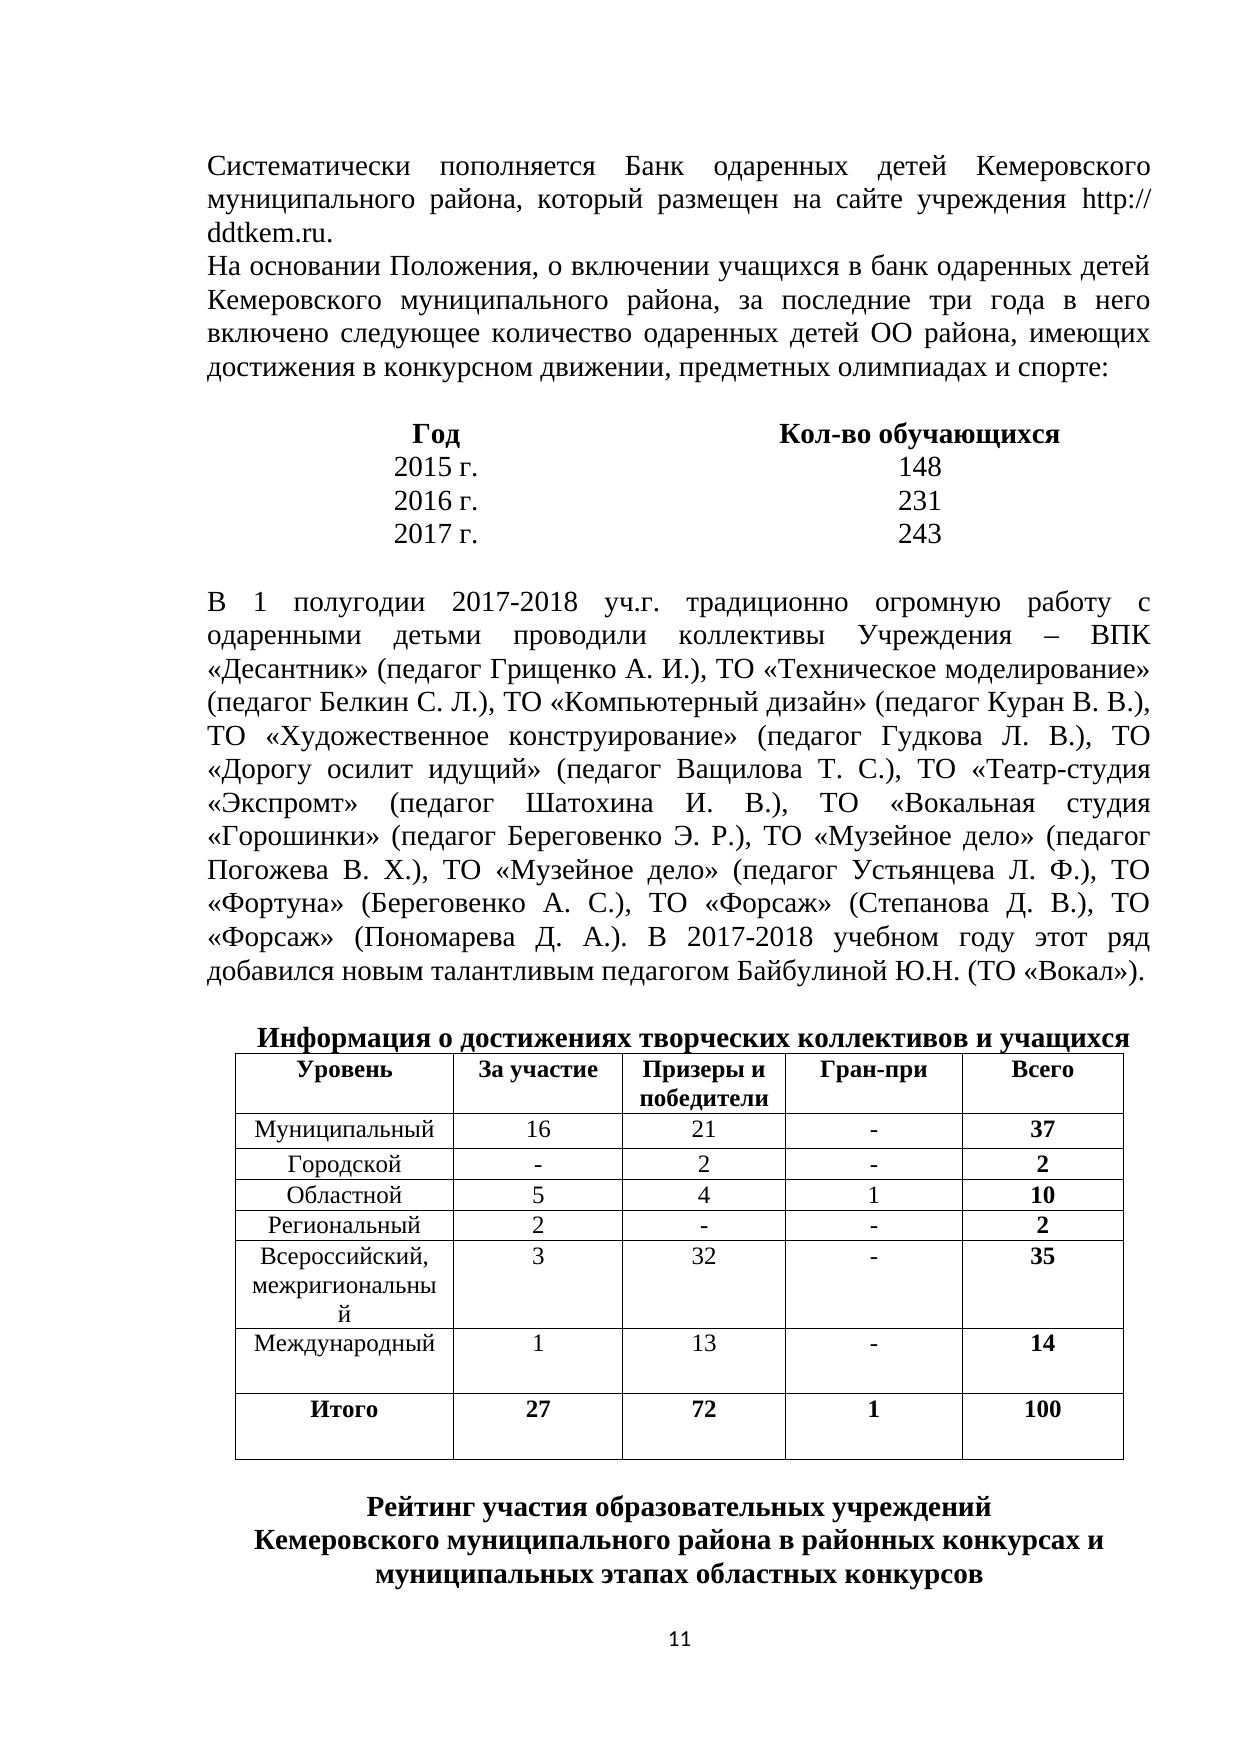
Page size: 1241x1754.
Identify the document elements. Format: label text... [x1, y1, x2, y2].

table_cell 100 [963, 1394, 1123, 1459]
table_cell 1 [454, 1329, 622, 1393]
table_cell 21 [623, 1114, 785, 1148]
table_cell - [623, 1211, 785, 1240]
table_cell 2 [963, 1211, 1123, 1240]
table_cell Международный [236, 1329, 453, 1393]
text Систематически пополняется Банк одаренных детей Кемеровского муниципального района, который размещен на сайте учреждения http:// ddtkem.ru. [207, 148, 1152, 248]
table_cell - [454, 1149, 622, 1179]
text На основании Положения, о включении учащихся в банк одаренных детей Кемеровского муниципального района, за последние три года в него включено следующее количество одаренных детей ОО района, имеющих достижения в конкурсном движении, предметных олимпиадах и спорте: [207, 248, 1152, 382]
table_header Уровень [236, 1054, 453, 1113]
table_cell 1 [786, 1180, 962, 1209]
table_cell [963, 1083, 1123, 1113]
table_header Год [196, 416, 676, 449]
table_cell 14 [963, 1329, 1123, 1393]
table_cell Итого [236, 1394, 453, 1459]
table_cell - [786, 1114, 962, 1148]
table_cell Всероссийский, межригиональный [236, 1241, 453, 1327]
table_cell 16 [454, 1114, 622, 1148]
table_cell Муниципальный [236, 1114, 453, 1148]
text Рейтинг участия образовательных учреждений [207, 1489, 1152, 1522]
table_cell 4 [623, 1180, 785, 1209]
table_cell 2016 г. [196, 483, 676, 517]
table_cell Региональный [236, 1211, 453, 1240]
table_cell 10 [963, 1180, 1123, 1209]
table_header Призеры и победители [623, 1054, 785, 1113]
table_cell 3 [454, 1241, 622, 1327]
table_cell 2 [963, 1149, 1123, 1179]
table_cell 231 [676, 483, 1163, 517]
table_cell 2015 г. [196, 450, 676, 483]
text Кемеровского муниципального района в районных конкурсах и муниципальных этапах областных конкурсов [207, 1522, 1152, 1589]
table_cell - [786, 1329, 962, 1393]
table_header Всего [963, 1054, 1123, 1083]
table_cell 2 [454, 1211, 622, 1240]
table_header За участие [454, 1054, 622, 1113]
table_cell 2017 г. [196, 517, 676, 550]
table_cell 37 [963, 1114, 1123, 1148]
table_cell 243 [676, 517, 1163, 550]
table_cell 32 [623, 1241, 785, 1327]
table_cell 35 [963, 1241, 1123, 1327]
table_cell 5 [454, 1180, 622, 1209]
text В 1 полугодии 2017-2018 уч.г. традиционно огромную работу с одаренными детьми проводили коллективы Учреждения – ВПК «Десантник» (педагог Грищенко А. И.), ТО «Техническое моделирование» (педагог Белкин С. Л.), ТО «Компьютерный дизайн» (педагог Куран В. В.), ТО «Художественное конструирование» (педагог Гудкова Л. В.), ТО «Дорогу осилит идущий» (педагог Ващилова Т. С.), ТО «Театр-студия «Экспромт» (педагог Шатохина И. В.), ТО «Вокальная студия «Горошинки» (педагог Береговенко Э. Р.), ТО «Музейное дело» (педагог Погожева В. Х.), ТО «Музейное дело» (педагог Устьянцева Л. Ф.), ТО «Фортуна» (Береговенко А. С.), ТО «Форсаж» (Степанова Д. В.), ТО «Форсаж» (Пономарева Д. А.). В 2017-2018 учебном году этот ряд добавился новым талантливым педагогом Байбулиной Ю.Н. (ТО «Вокал»). [207, 584, 1152, 986]
table_cell 72 [623, 1394, 785, 1459]
table_cell Областной [236, 1180, 453, 1209]
table_cell - [786, 1211, 962, 1240]
table_cell 148 [676, 450, 1163, 483]
table_cell 2 [623, 1149, 785, 1179]
table_cell 1 [786, 1394, 962, 1459]
table_cell - [786, 1241, 962, 1327]
table_cell Городской [236, 1149, 453, 1179]
table_cell 13 [623, 1329, 785, 1393]
table_header Гран-при [786, 1054, 962, 1113]
table_header Кол-во обучающихся [676, 416, 1163, 449]
table_cell - [786, 1149, 962, 1179]
table_cell 27 [454, 1394, 622, 1459]
text Информация о достижениях творческих коллективов и учащихся [207, 1020, 1152, 1053]
